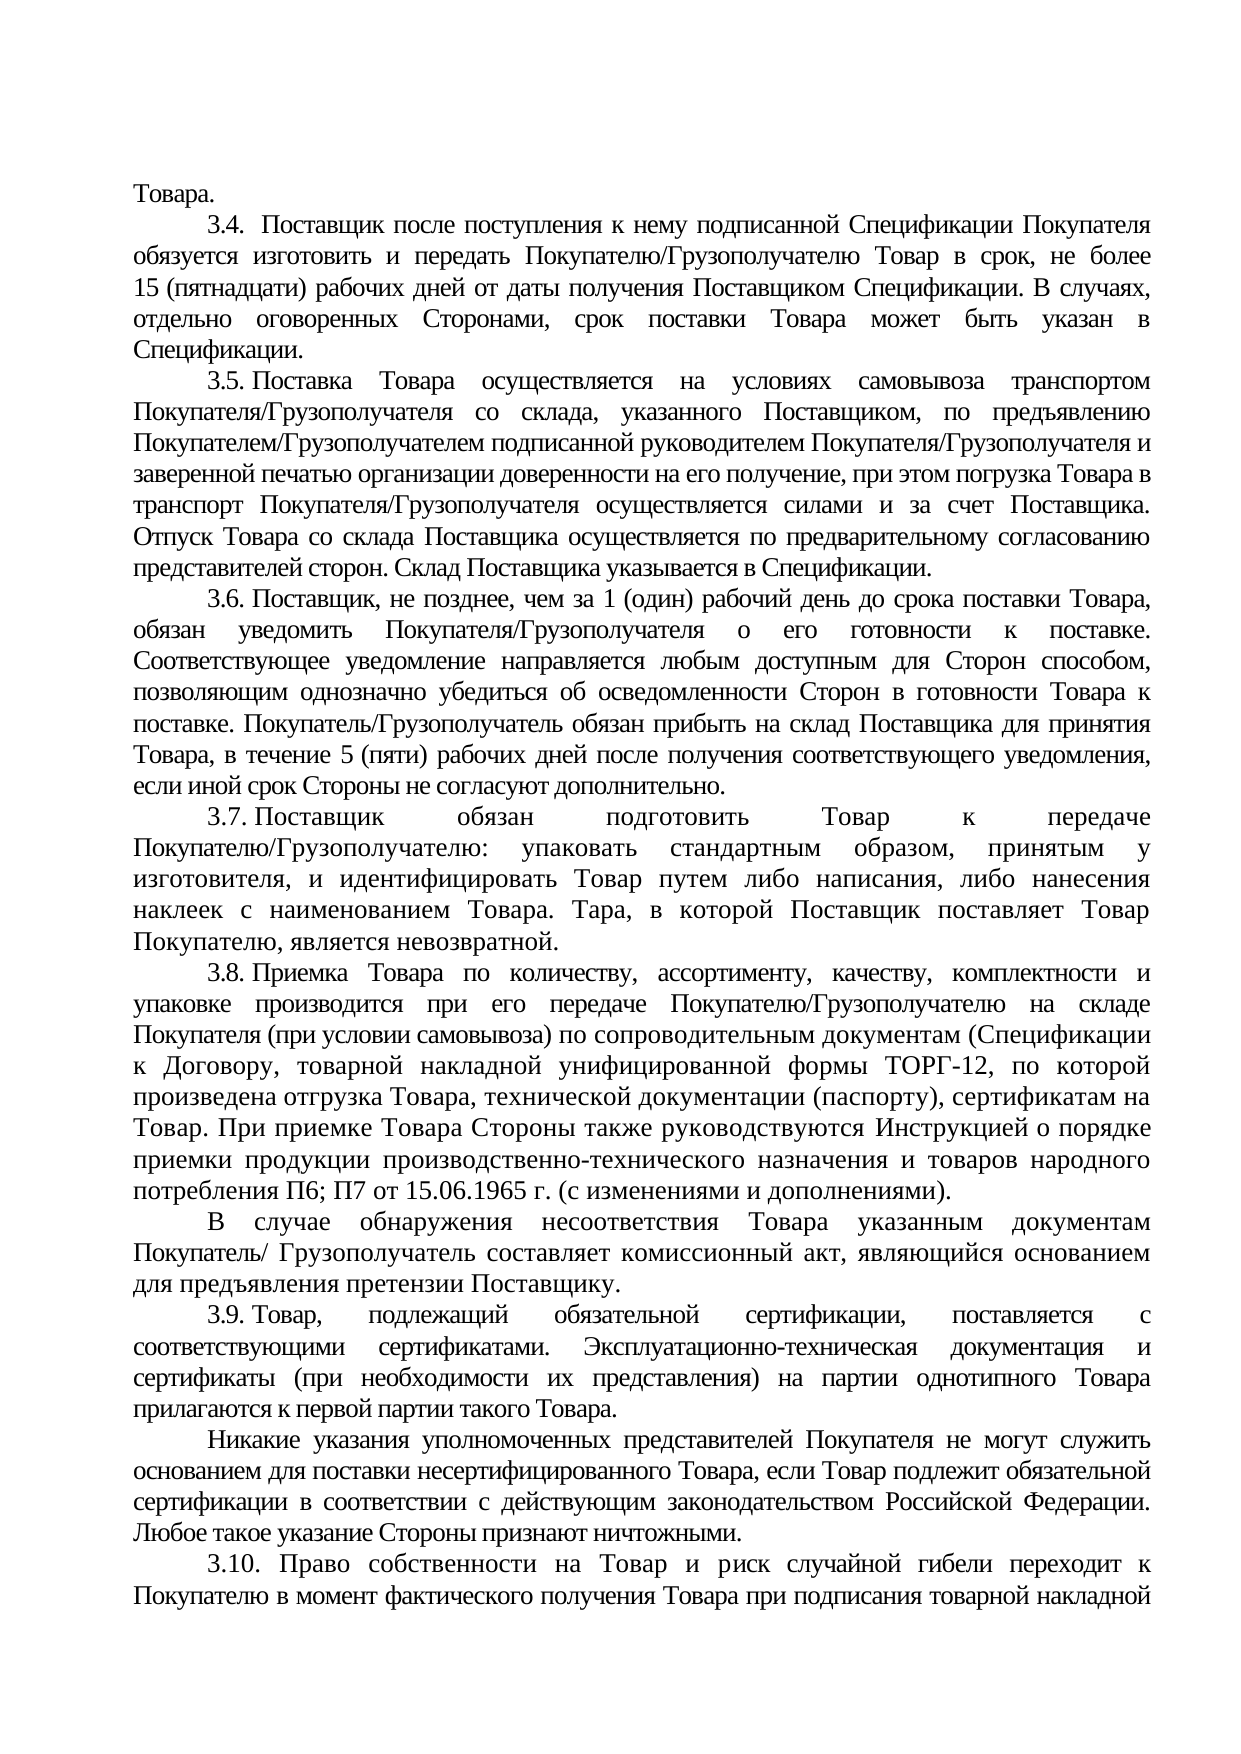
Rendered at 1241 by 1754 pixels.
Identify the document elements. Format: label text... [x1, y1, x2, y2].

text 3.6. Поставщик, не позднее, чем за 1 (один) рабочий день до срока поставки Товара, обязан уведомить Покупателя/Грузополучателя о его готовности к поставке. Соответствующее уведомление направляется любым доступным для Сторон способом, позволяющим однозначно убедиться об осведомленности Сторон в готовности Товара к поставке. Покупатель/Грузополучатель обязан прибыть на склад Поставщика для принятия Товара, в течение 5 (пяти) рабочих дней после получения соответствующего уведомления, если иной срок Стороны не согласуют дополнительно. [133, 582, 1152, 800]
text 3.5. Поставка Товара осуществляется на условиях самовывоза транспортом Покупателя/Грузополучателя со склада, указанного Поставщиком, по предъявлению Покупателем/Грузополучателем подписанной руководителем Покупателя/Грузополучателя и заверенной печатью организации доверенности на его получение, при этом погрузка Товара в транспорт Покупателя/Грузополучателя осуществляется силами и за счет Поставщика. Отпуск Товара со склада Поставщика осуществляется по предварительному согласованию представителей сторон. Склад Поставщика указывается в Спецификации. [133, 364, 1152, 582]
text Никакие указания уполномоченных представителей Покупателя не могут служить основанием для поставки несертифицированного Товара, если Товар подлежит обязательной сертификации в соответствии с действующим законодательством Российской Федерации. Любое такое указание Стороны признают ничтожными. [133, 1423, 1152, 1548]
text 3.4. Поставщик после поступления к нему подписанной Спецификации Покупателя обязуется изготовить и передать Покупателю/Грузополучателю Товар в срок, не более 15 (пятнадцати) рабочих дней от даты получения Поставщиком Спецификации. В случаях, отдельно оговоренных Сторонами, срок поставки Товара может быть указан в Спецификации. [133, 208, 1152, 364]
text 3.7. Поставщик обязан подготовить Товар к передаче Покупателю/Грузополучателю: упаковать стандартным образом, принятым у изготовителя, и идентифицировать Товар путем либо написания, либо нанесения наклеек с наименованием Товара. Тара, в которой Поставщик поставляет Товар Покупателю, является невозвратной. [133, 800, 1152, 956]
text 3.8. Приемка Товара по количеству, ассортименту, качеству, комплектности и упаковке производится при его передаче Покупателю/Грузополучателю на складе Покупателя (при условии самовывоза) по сопроводительным документам (Спецификации к Договору, товарной накладной унифицированной формы ТОРГ-12, по которой произведена отгрузка Товара, технической документации (паспорту), сертификатам на Товар. При приемке Товара Стороны также руководствуются Инструкцией о порядке приемки продукции производственно-технического назначения и товаров народного потребления П6; П7 от 15.06.1965 г. (с изменениями и дополнениями). [133, 956, 1152, 1205]
text В случае обнаружения несоответствия Товара указанным документам Покупатель/ Грузополучатель составляет комиссионный акт, являющийся основанием для предъявления претензии Поставщику. [133, 1205, 1152, 1298]
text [133, 1548, 1152, 1610]
text 3.9. Товар, подлежащий обязательной сертификации, поставляется с соответствующими сертификатами. Эксплуатационно-техническая документация и сертификаты (при необходимости их представления) на партии однотипного Товара прилагаются к первой партии такого Товара. [133, 1298, 1152, 1423]
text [133, 177, 1152, 208]
